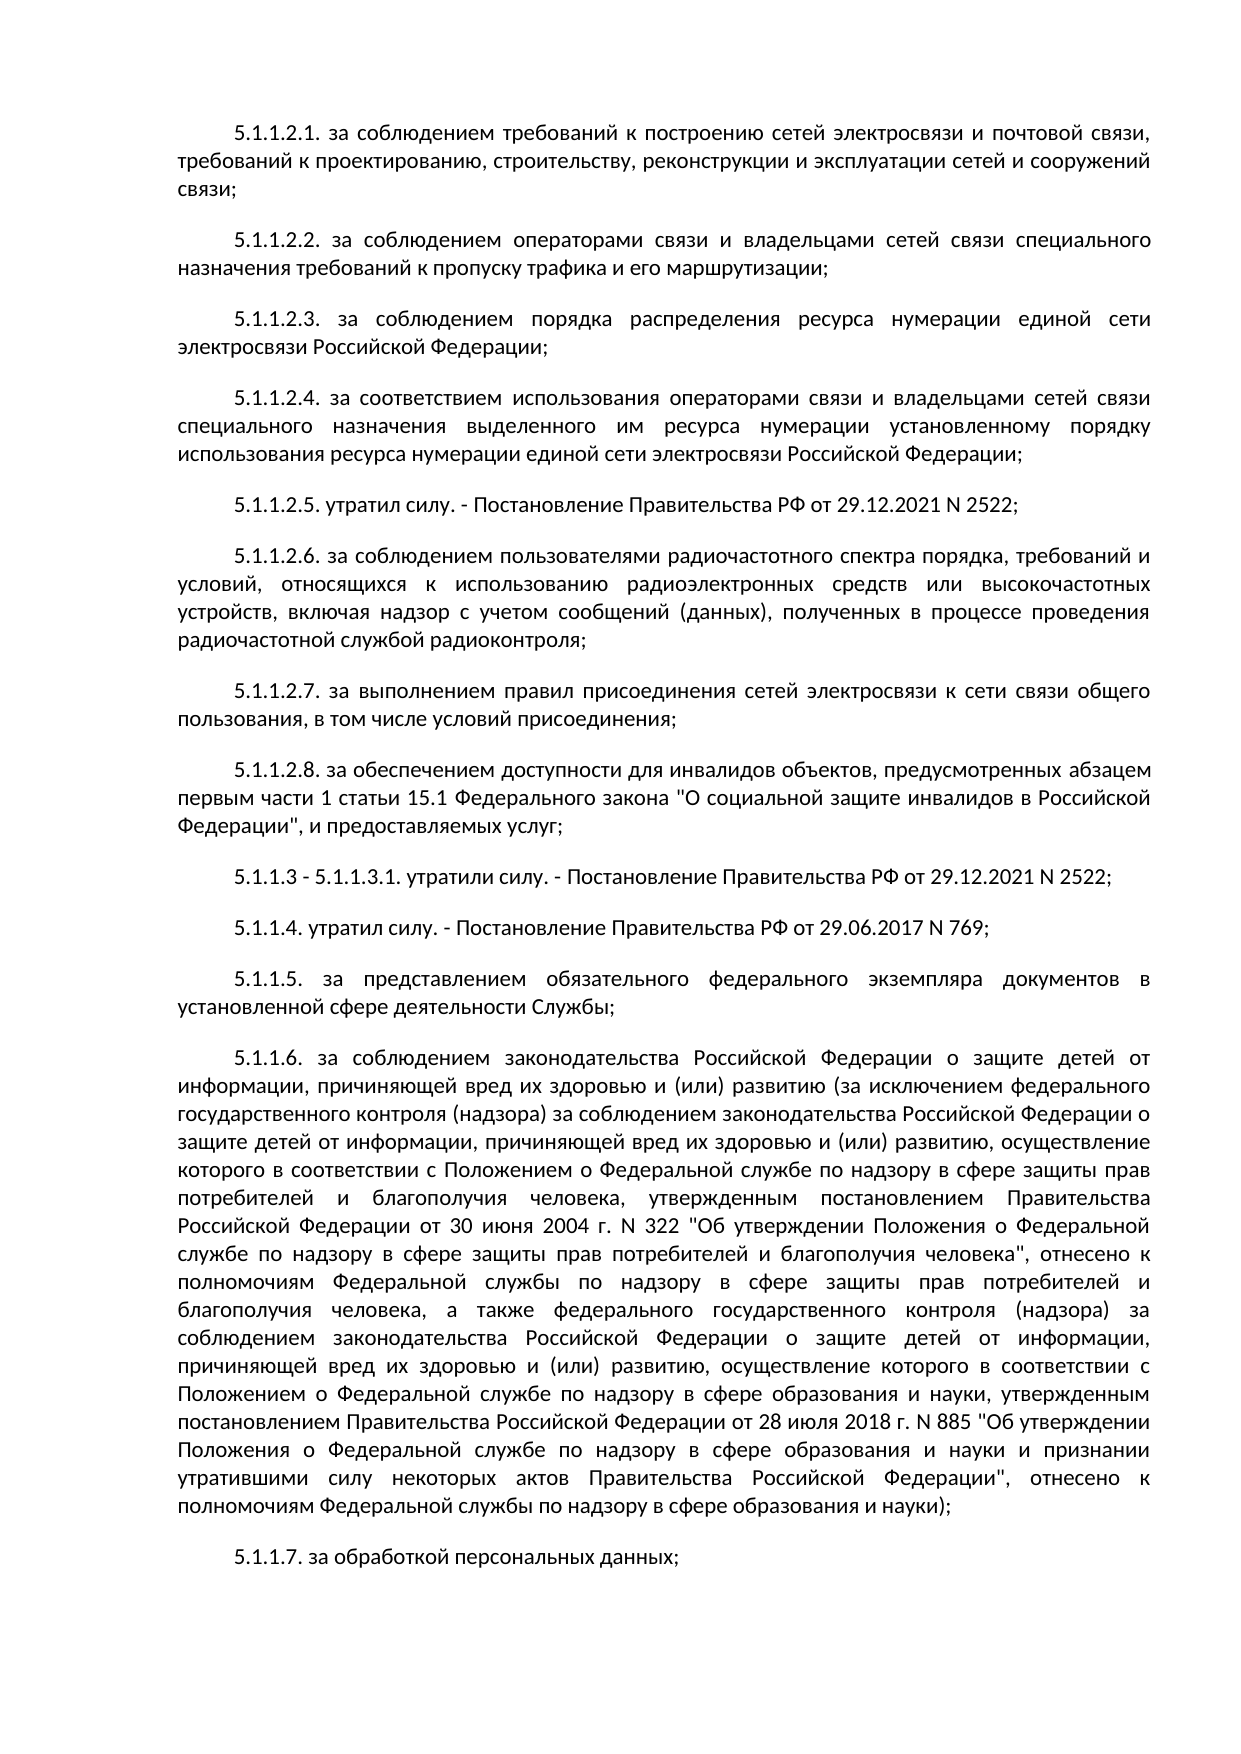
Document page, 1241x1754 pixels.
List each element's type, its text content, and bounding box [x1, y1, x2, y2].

text 5.1.1.4. утратил силу. - Постановление Правительства РФ от 29.06.2017 N 769; [177, 913, 1152, 941]
text 5.1.1.5. за представлением обязательного федерального экземпляра документов в установленной сфере деятельности Службы; [177, 964, 1152, 1020]
text 5.1.1.3 - 5.1.1.3.1. утратили силу. - Постановление Правительства РФ от 29.12.2021 N 2522; [177, 862, 1152, 890]
text 5.1.1.2.3. за соблюдением порядка распределения ресурса нумерации единой сети электросвязи Российской Федерации; [177, 304, 1152, 360]
text 5.1.1.6. за соблюдением законодательства Российской Федерации о защите детей от информации, причиняющей вред их здоровью и (или) развитию (за исключением федерального государственного контроля (надзора) за соблюдением законодательства Российской Федерации о защите детей от информации, причиняющей вред их здоровью и (или) развитию, осуществление которого в соответствии с Положением о Федеральной службе по надзору в сфере защиты прав потребителей и благополучия человека, утвержденным постановлением Правительства Российской Федерации от 30 июня 2004 г. N 322 "Об утверждении Положения о Федеральной службе по надзору в сфере защиты прав потребителей и благополучия человека", отнесено к полномочиям Федеральной службы по надзору в сфере защиты прав потребителей и благополучия человека, а также федерального государственного контроля (надзора) за соблюдением законодательства Российской Федерации о защите детей от информации, причиняющей вред их здоровью и (или) развитию, осуществление которого в соответствии с Положением о Федеральной службе по надзору в сфере образования и науки, утвержденным постановлением Правительства Российской Федерации от 28 июля 2018 г. N 885 "Об утверждении Положения о Федеральной службе по надзору в сфере образования и науки и признании утратившими силу некоторых актов Правительства Российской Федерации", отнесено к полномочиям Федеральной службы по надзору в сфере образования и науки); [177, 1043, 1152, 1519]
text 5.1.1.2.5. утратил силу. - Постановление Правительства РФ от 29.12.2021 N 2522; [177, 490, 1152, 518]
text 5.1.1.2.8. за обеспечением доступности для инвалидов объектов, предусмотренных абзацем первым части 1 статьи 15.1 Федерального закона "О социальной защите инвалидов в Российской Федерации", и предоставляемых услуг; [177, 755, 1152, 839]
text 5.1.1.2.4. за соответствием использования операторами связи и владельцами сетей связи специального назначения выделенного им ресурса нумерации установленному порядку использования ресурса нумерации единой сети электросвязи Российской Федерации; [177, 383, 1152, 467]
text 5.1.1.2.1. за соблюдением требований к построению сетей электросвязи и почтовой связи, требований к проектированию, строительству, реконструкции и эксплуатации сетей и сооружений связи; [177, 118, 1152, 202]
text 5.1.1.2.2. за соблюдением операторами связи и владельцами сетей связи специального назначения требований к пропуску трафика и его маршрутизации; [177, 225, 1152, 281]
text 5.1.1.7. за обработкой персональных данных; [177, 1542, 1152, 1570]
text 5.1.1.2.7. за выполнением правил присоединения сетей электросвязи к сети связи общего пользования, в том числе условий присоединения; [177, 676, 1152, 732]
text 5.1.1.2.6. за соблюдением пользователями радиочастотного спектра порядка, требований и условий, относящихся к использованию радиоэлектронных средств или высокочастотных устройств, включая надзор с учетом сообщений (данных), полученных в процессе проведения радиочастотной службой радиоконтроля; [177, 541, 1152, 653]
